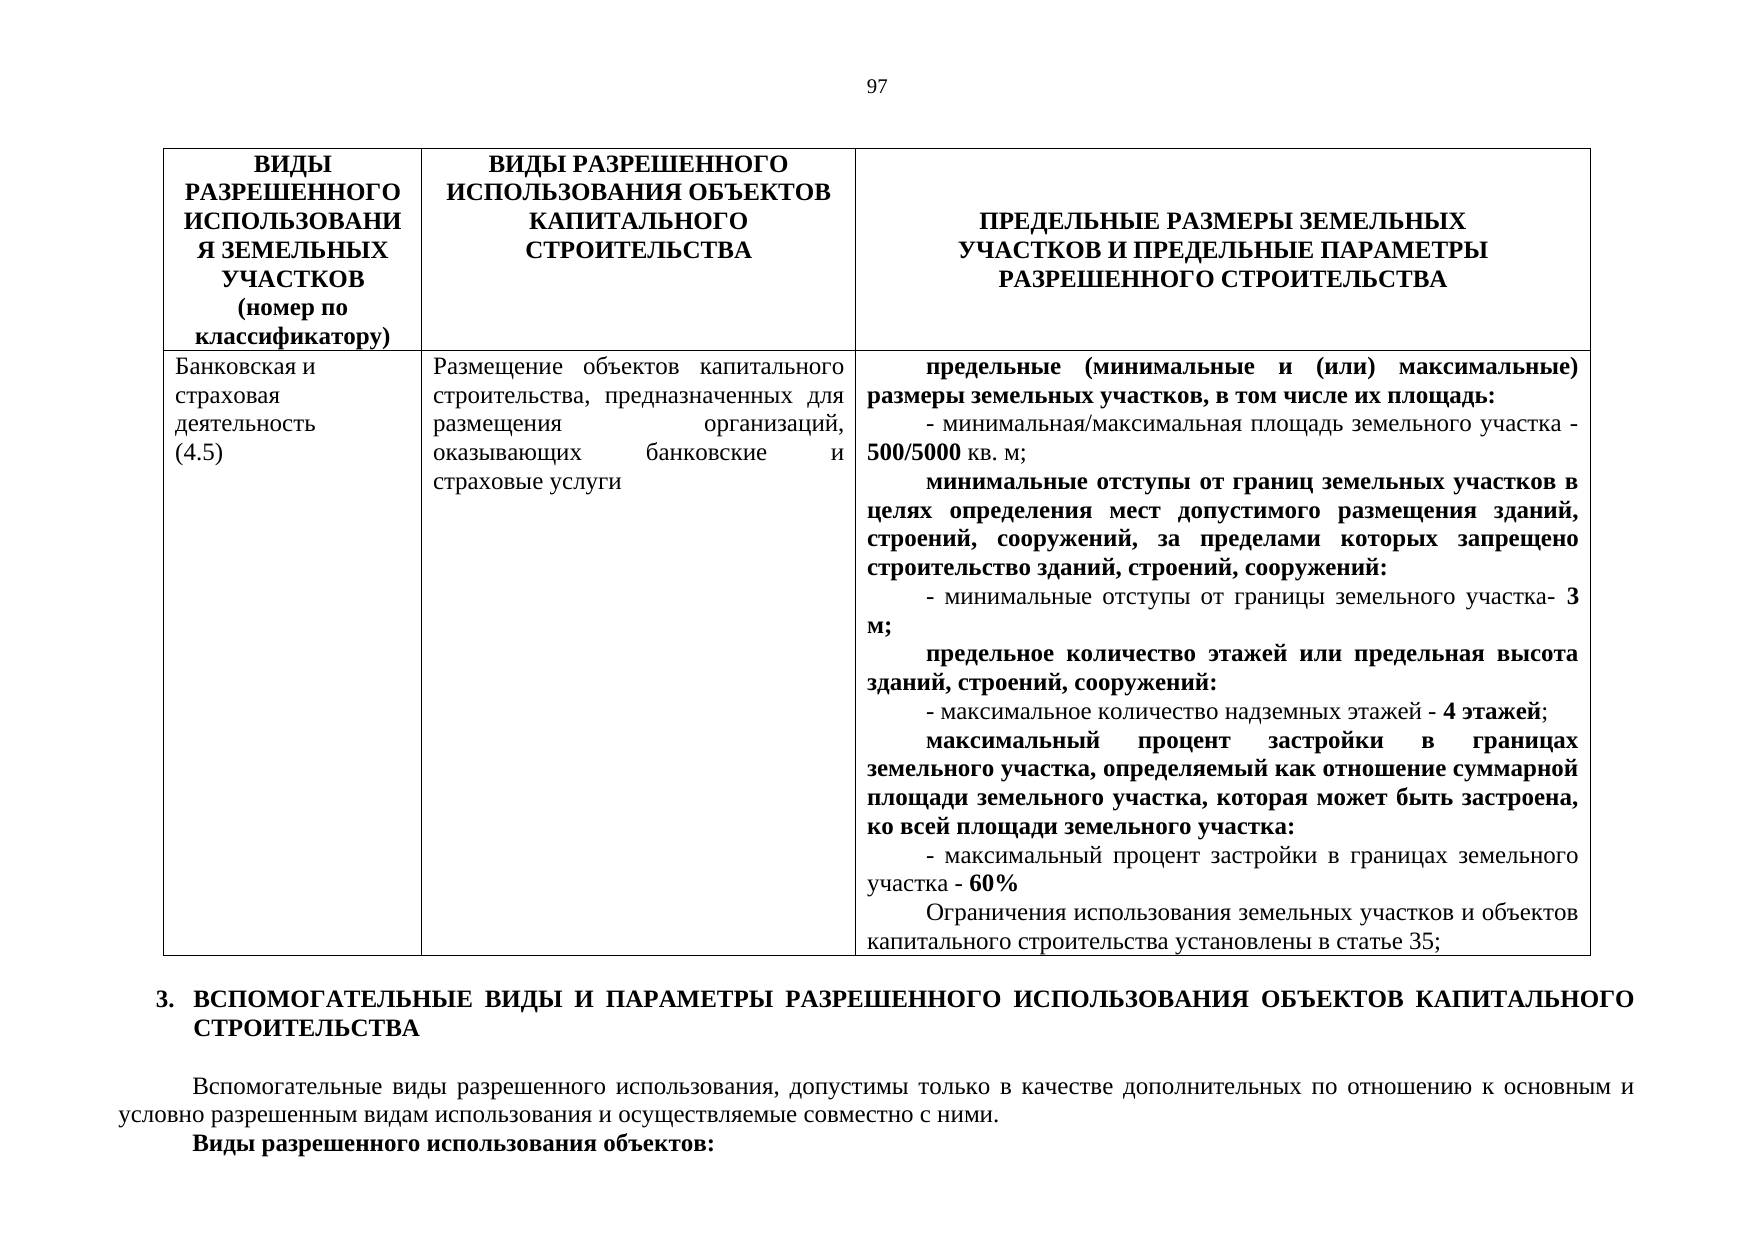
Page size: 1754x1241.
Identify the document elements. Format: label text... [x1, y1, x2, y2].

table_header ПРЕДЕЛЬНЫЕ РАЗМЕРЫ ЗЕМЕЛЬНЫХ УЧАСТКОВ И ПРЕДЕЛЬНЫЕ ПАРАМЕТРЫ РАЗРЕШЕННОГО СТРОИТЕЛЬСТВА [856, 149, 1590, 350]
list ВСПОМОГАТЕЛЬНЫЕ ВИДЫ И ПАРАМЕТРЫ РАЗРЕШЕННОГО ИСПОЛЬЗОВАНИЯ ОБЪЕКТОВ КАПИТАЛЬНОГО СТРОИТЕЛЬСТВА [156, 984, 1636, 1042]
text Вспомогательные виды разрешенного использования, допустимы только в качестве дополнительных по отношению к основным и условно разрешенным видам использования и осуществляемые совместно с ними. [118, 1071, 1636, 1128]
table_cell Банковская и страховая деятельность (4.5) [164, 351, 421, 955]
table_cell предельные (минимальные и (или) максимальные) размеры земельных участков, в том числе их площадь: - минимальная/максимальная площадь земельного участка - 500/5000 кв. м; минимальные отступы от границ земельных участков в целях определения мест допустимого размещения зданий, строений, сооружений, за пределами которых запрещено строительство зданий, строений, сооружений: - минимальные отступы от границы земельного участка- 3 м; предельное количество этажей или предельная высота зданий, строений, сооружений: - максимальное количество надземных этажей - 4 этажей; максимальный процент застройки в границах земельного участка, определяемый как отношение суммарной площади земельного участка, которая может быть застроена, ко всей площади земельного участка: - максимальный процент застройки в границах земельного участка - 60% Ограничения использования земельных участков и объектов капитального строительства установлены в статье 35; [856, 351, 1590, 955]
table_header ВИДЫ РАЗРЕШЕННОГО ИСПОЛЬЗОВАНИЯ ЗЕМЕЛЬНЫХ УЧАСТКОВ (номер по классификатору) [164, 149, 421, 350]
table_header ВИДЫ РАЗРЕШЕННОГО ИСПОЛЬЗОВАНИЯ ОБЪЕКТОВ КАПИТАЛЬНОГО СТРОИТЕЛЬСТВА [422, 149, 855, 350]
table_cell Размещение объектов капитального строительства, предназначенных для размещения организаций, оказывающих банковские и страховые услуги [422, 351, 855, 955]
text Виды разрешенного использования объектов: [118, 1128, 1636, 1157]
